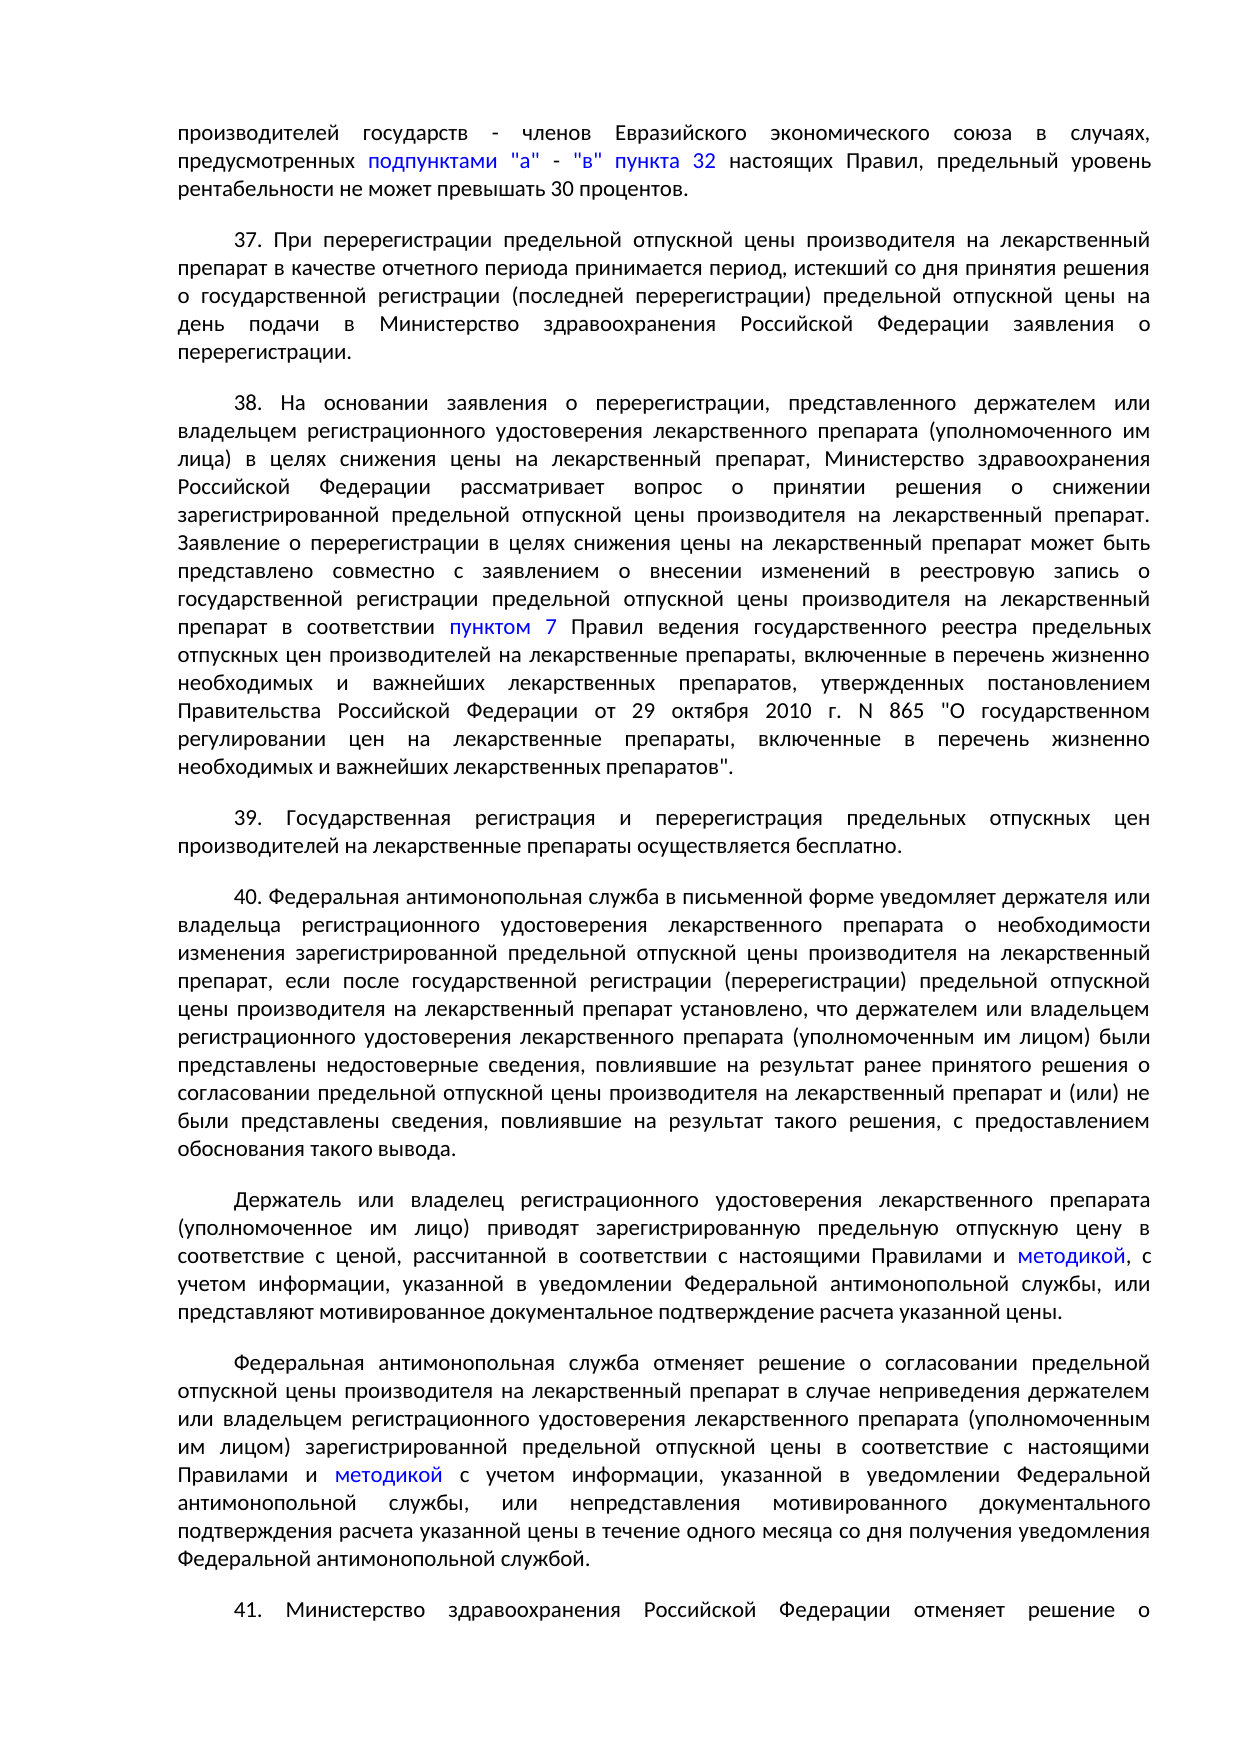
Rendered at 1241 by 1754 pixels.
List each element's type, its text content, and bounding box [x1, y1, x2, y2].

text Держатель или владелец регистрационного удостоверения лекарственного препарата (уполномоченное им лицо) приводят зарегистрированную предельную отпускную цену в соответствие с ценой, рассчитанной в соответствии с настоящими Правилами и методикой, с учетом информации, указанной в уведомлении Федеральной антимонопольной службы, или представляют мотивированное документальное подтверждение расчета указанной цены. [177, 1185, 1152, 1326]
text 39. Государственная регистрация и перерегистрация предельных отпускных цен производителей на лекарственные препараты осуществляется бесплатно. [177, 803, 1152, 859]
text Федеральная антимонопольная служба отменяет решение о согласовании предельной отпускной цены производителя на лекарственный препарат в случае неприведения держателем или владельцем регистрационного удостоверения лекарственного препарата (уполномоченным им лицом) зарегистрированной предельной отпускной цены в соответствие с настоящими Правилами и методикой с учетом информации, указанной в уведомлении Федеральной антимонопольной службы, или непредставления мотивированного документального подтверждения расчета указанной цены в течение одного месяца со дня получения уведомления Федеральной антимонопольной службой. [177, 1348, 1152, 1573]
text 38. На основании заявления о перерегистрации, представленного держателем или владельцем регистрационного удостоверения лекарственного препарата (уполномоченного им лица) в целях снижения цены на лекарственный препарат, Министерство здравоохранения Российской Федерации рассматривает вопрос о принятии решения о снижении зарегистрированной предельной отпускной цены производителя на лекарственный препарат. Заявление о перерегистрации в целях снижения цены на лекарственный препарат может быть представлено совместно с заявлением о внесении изменений в реестровую запись о государственной регистрации предельной отпускной цены производителя на лекарственный препарат в соответствии пунктом 7 Правил ведения государственного реестра предельных отпускных цен производителей на лекарственные препараты, включенные в перечень жизненно необходимых и важнейших лекарственных препаратов, утвержденных постановлением Правительства Российской Федерации от 29 октября 2010 г. N 865 "О государственном регулировании цен на лекарственные препараты, включенные в перечень жизненно необходимых и важнейших лекарственных препаратов". [177, 388, 1152, 780]
text 37. При перерегистрации предельной отпускной цены производителя на лекарственный препарат в качестве отчетного периода принимается период, истекший со дня принятия решения о государственной регистрации (последней перерегистрации) предельной отпускной цены на день подачи в Министерство здравоохранения Российской Федерации заявления о перерегистрации. [177, 225, 1152, 365]
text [177, 1596, 1152, 1623]
text 40. Федеральная антимонопольная служба в письменной форме уведомляет держателя или владельца регистрационного удостоверения лекарственного препарата о необходимости изменения зарегистрированной предельной отпускной цены производителя на лекарственный препарат, если после государственной регистрации (перерегистрации) предельной отпускной цены производителя на лекарственный препарат установлено, что держателем или владельцем регистрационного удостоверения лекарственного препарата (уполномоченным им лицом) были представлены недостоверные сведения, повлиявшие на результат ранее принятого решения о согласовании предельной отпускной цены производителя на лекарственный препарат и (или) не были представлены сведения, повлиявшие на результат такого решения, с предоставлением обоснования такого вывода. [177, 882, 1152, 1162]
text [177, 118, 1152, 202]
